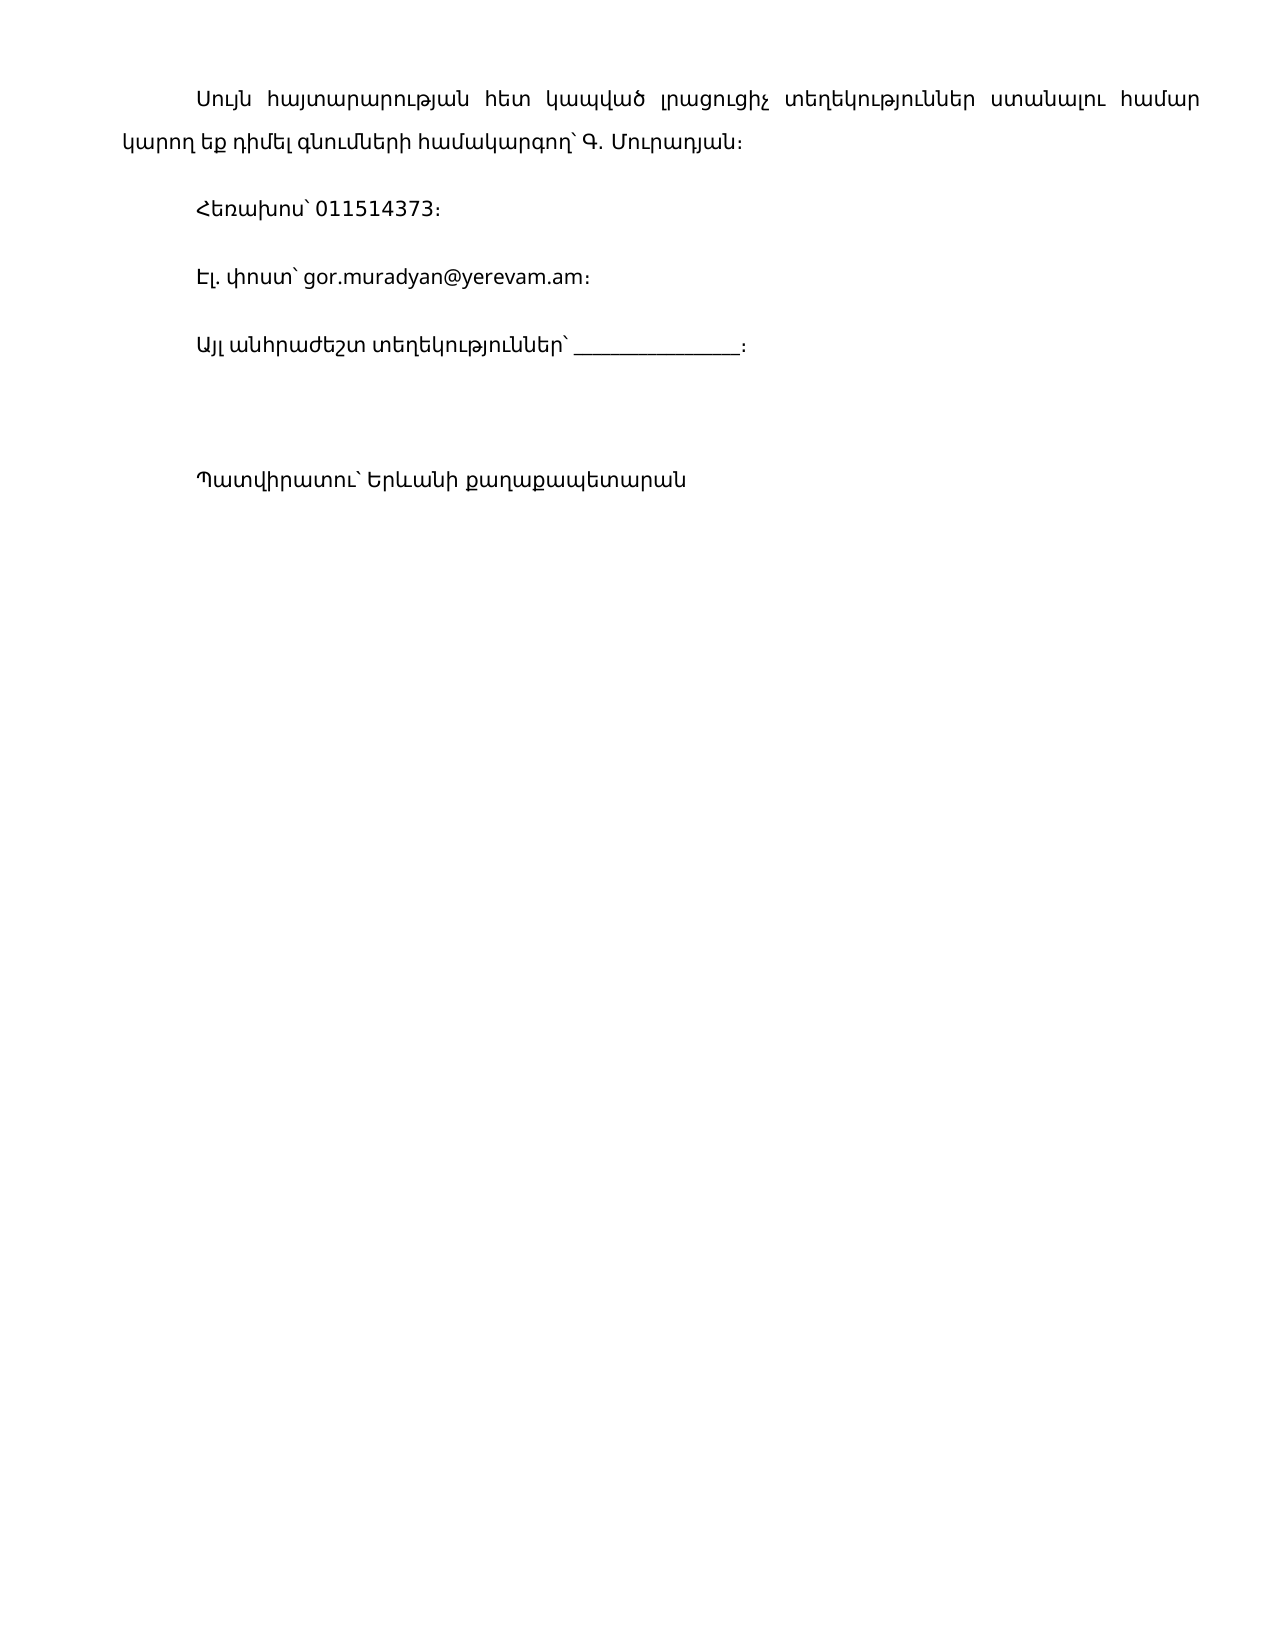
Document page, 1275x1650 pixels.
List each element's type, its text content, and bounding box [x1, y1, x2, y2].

text Էլ. փոստ՝ gor.muradyan@yerevam.am։ [122, 262, 1200, 291]
text Պատվիրատու` Երևանի քաղաքապետարան [122, 465, 1200, 493]
text Սույն հայտարարության հետ կապված լրացուցիչ տեղեկություններ ստանալու համար կարող եք դիմել գնումների համակարգող՝ Գ. Մուրադյան։ [122, 84, 1200, 155]
text Հեռախոս՝ 011514373։ [122, 194, 1200, 223]
text Այլ անհրաժեշտ տեղեկություններ՝ __________________։ [122, 330, 1200, 358]
